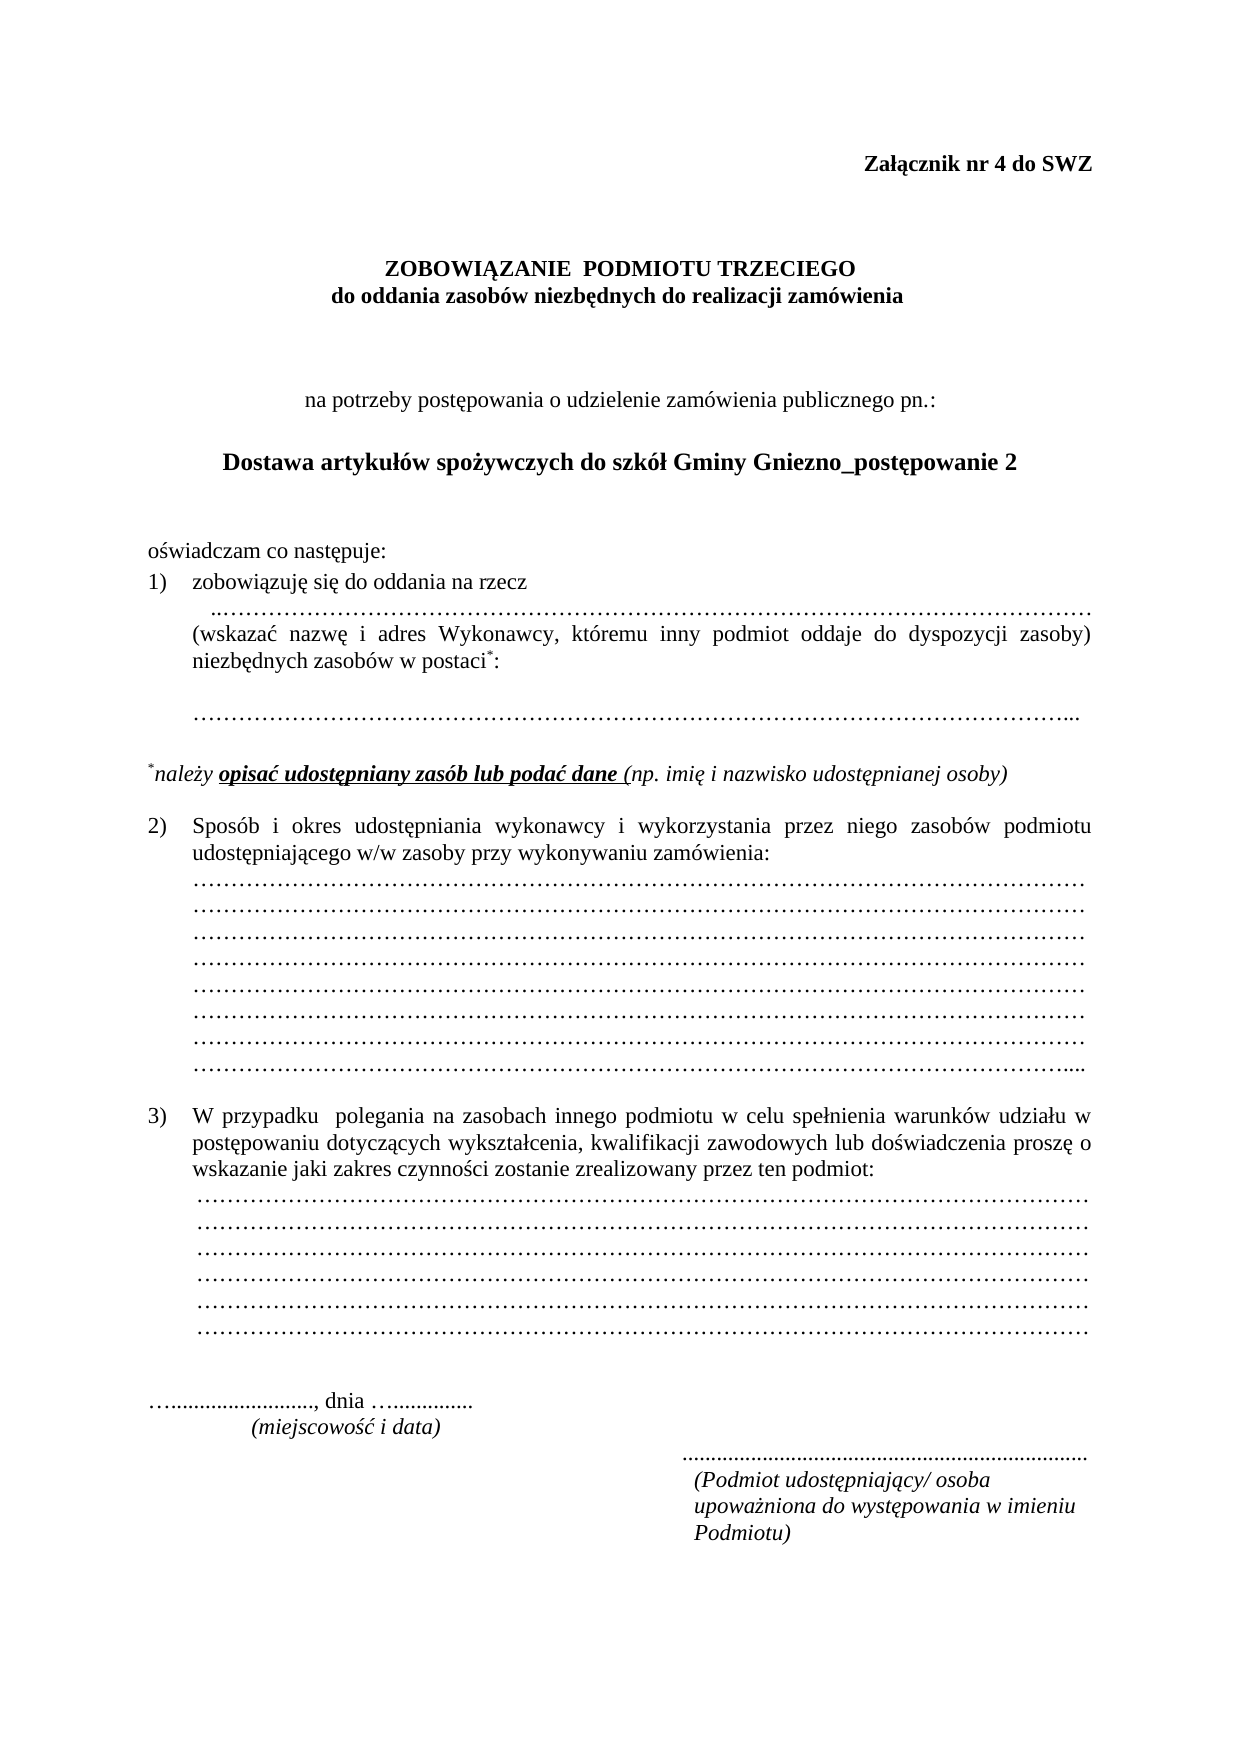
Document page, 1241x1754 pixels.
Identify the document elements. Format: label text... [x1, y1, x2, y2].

list ……………………………………………………………………………………………………... [192, 699, 1093, 726]
text ....................................................................... [679, 1439, 1093, 1466]
list …………………………………………………………………………………………………………………………………………………………………………………………………………….... [192, 1023, 1093, 1076]
list ……………………………………………………………………………………………………………………………………………………………………………………………………………… [192, 971, 1093, 1023]
list ……………………………………………………………………………………………………………………………………………………………………………………………………………… [196, 1234, 1093, 1287]
list ……………………………………………………………………………………………………………………………………………………………………………………………………………… [196, 1181, 1093, 1234]
text na potrzeby postępowania o udzielenie zamówienia publicznego pn.: [148, 386, 1093, 413]
text oświadczam co następuje: [148, 537, 1093, 564]
text *należy opisać udostępniany zasób lub podać dane (np. imię i nazwisko udostępnianej osoby) [148, 760, 1093, 786]
text ZOBOWIĄZANIE PODMIOTU TRZECIEGO [148, 255, 1093, 282]
list ……………………………………………………………………………………………………………………………………………………………………………………………………………… [196, 1287, 1093, 1339]
text …........................., dnia ….............. [148, 1387, 1093, 1413]
text (miejscowość i data) [251, 1413, 1093, 1439]
list W przypadku polegania na zasobach innego podmiotu w celu spełnienia warunków udziału w postępowaniu dotyczących wykształcenia, kwalifikacji zawodowych lub doświadczenia proszę o wskazanie jaki zakres czynności zostanie zrealizowany przez ten podmiot: [148, 1102, 1093, 1181]
list Sposób i okres udostępniania wykonawcy i wykorzystania przez niego zasobów podmiotu udostępniającego w/w zasoby przy wykonywaniu zamówienia: [148, 812, 1093, 865]
text (Podmiot udostępniający/ osoba upoważniona do występowania w imieniu Podmiotu) [694, 1466, 1093, 1545]
list ……………………………………………………………………………………………………………………………………………………………………………………………………………… [192, 865, 1093, 918]
list ……………………………………………………………………………………………………………………………………………………………………………………………………………… [192, 918, 1093, 971]
list zobowiązuję się do oddania na rzecz [148, 568, 1093, 594]
text Załącznik nr 4 do SWZ [148, 150, 1093, 176]
text do oddania zasobów niezbędnych do realizacji zamówienia [148, 282, 1093, 333]
text Dostawa artykułów spożywczych do szkół Gminy Gniezno_postępowanie 2 [148, 447, 1093, 475]
list ..…………………………………………………………………………………………………… (wskazać nazwę i adres Wykonawcy, któremu inny podmiot oddaje do dyspozycji zasoby) niezbędnych zasobów w postaci*: [192, 594, 1093, 673]
